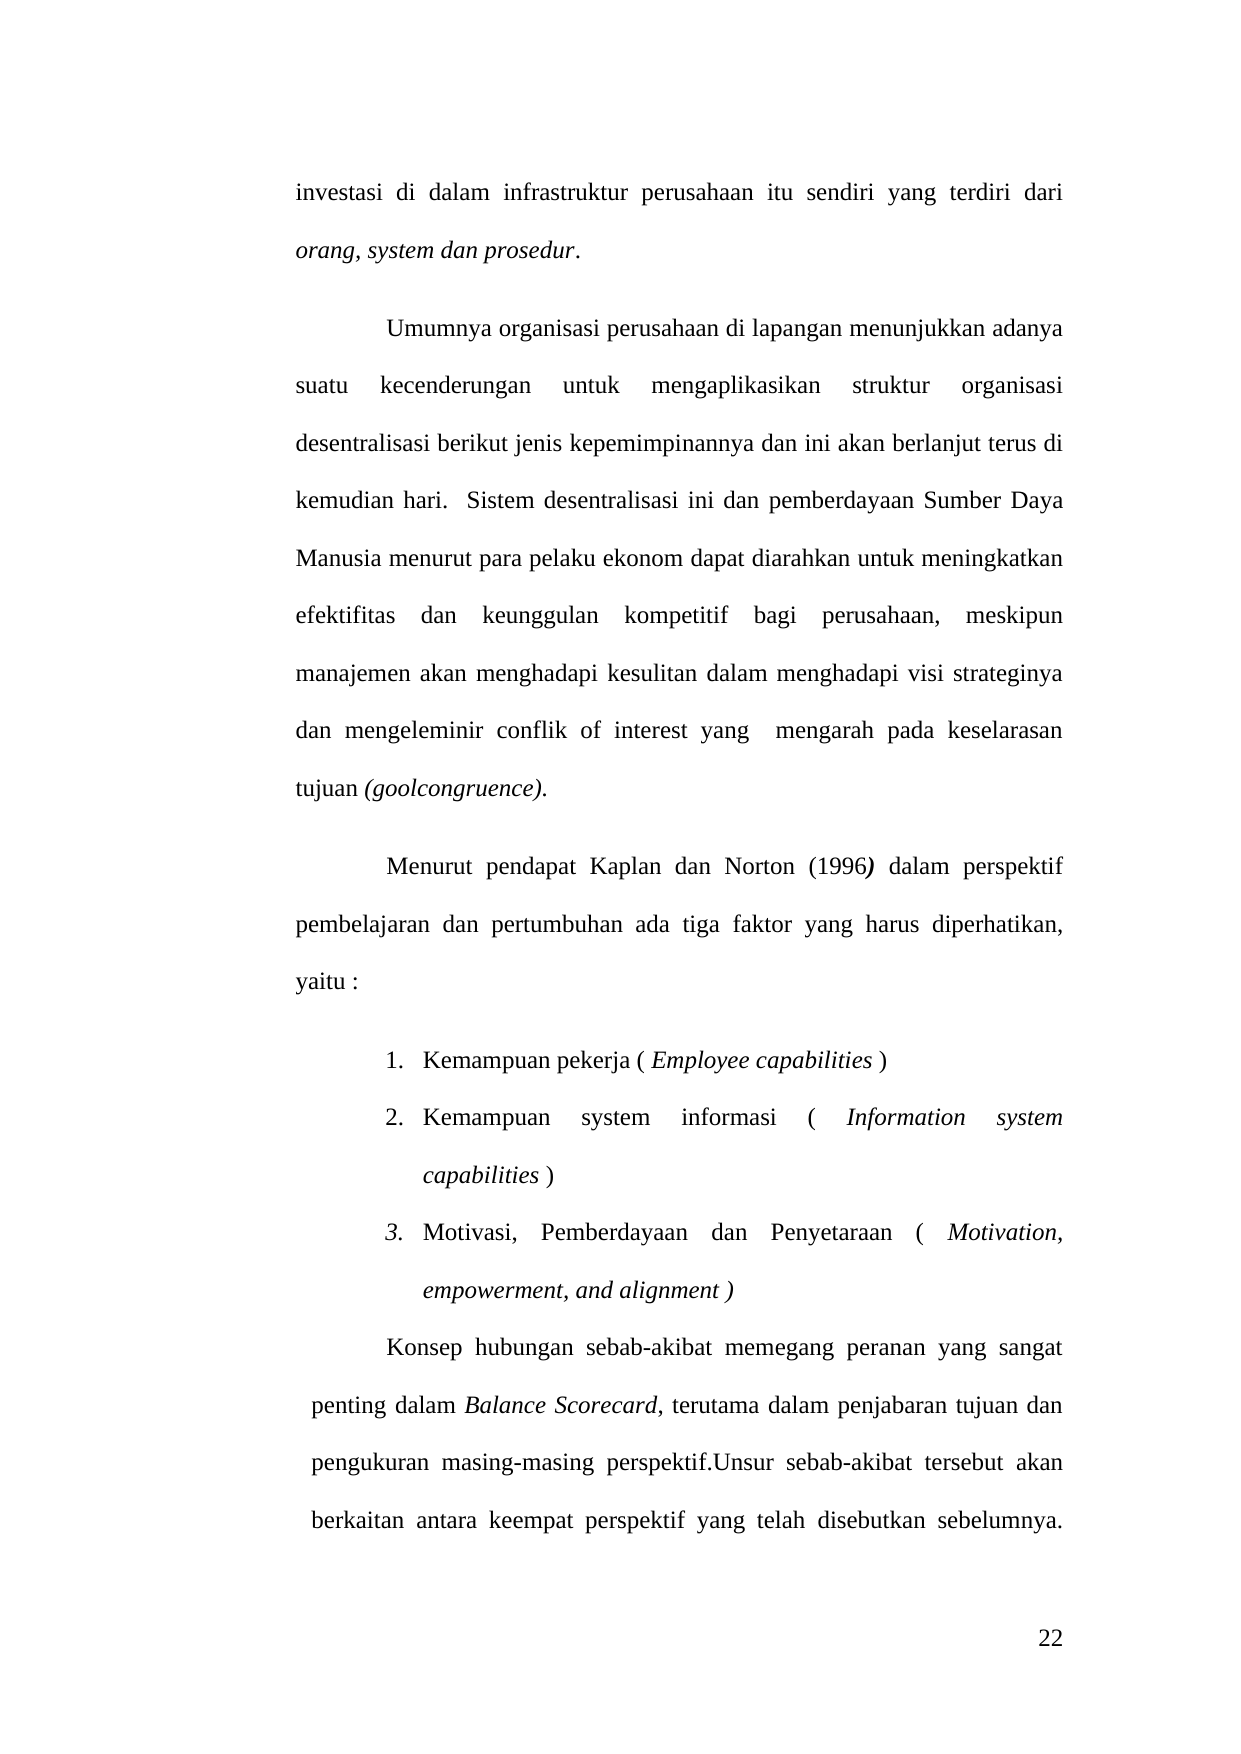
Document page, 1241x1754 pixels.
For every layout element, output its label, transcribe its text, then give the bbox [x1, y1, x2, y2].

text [311, 1332, 1063, 1533]
text Menurut pendapat Kaplan dan Norton (1996) dalam perspektif pembelajaran dan pertumbuhan ada tiga faktor yang harus diperhatikan, yaitu : [295, 851, 1063, 995]
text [295, 177, 1063, 263]
list Kemampuan pekerja ( Employee capabilities ) [385, 1045, 1063, 1073]
text Umumnya organisasi perusahaan di lapangan menunjukkan adanya suatu kecenderungan untuk mengaplikasikan struktur organisasi desentralisasi berikut jenis kepemimpinannya dan ini akan berlanjut terus di kemudian hari. Sistem desentralisasi ini dan pemberdayaan Sumber Daya Manusia menurut para pelaku ekonom dapat diarahkan untuk meningkatkan efektifitas dan keunggulan kompetitif bagi perusahaan, meskipun manajemen akan menghadapi kesulitan dalam menghadapi visi strateginya dan mengeleminir conflik of interest yang mengarah pada keselarasan tujuan (goolcongruence). [295, 313, 1063, 802]
list Motivasi, Pemberdayaan dan Penyetaraan ( Motivation, empowerment, and alignment ) [385, 1217, 1063, 1303]
list Kemampuan system informasi ( Information system capabilities ) [385, 1102, 1063, 1188]
